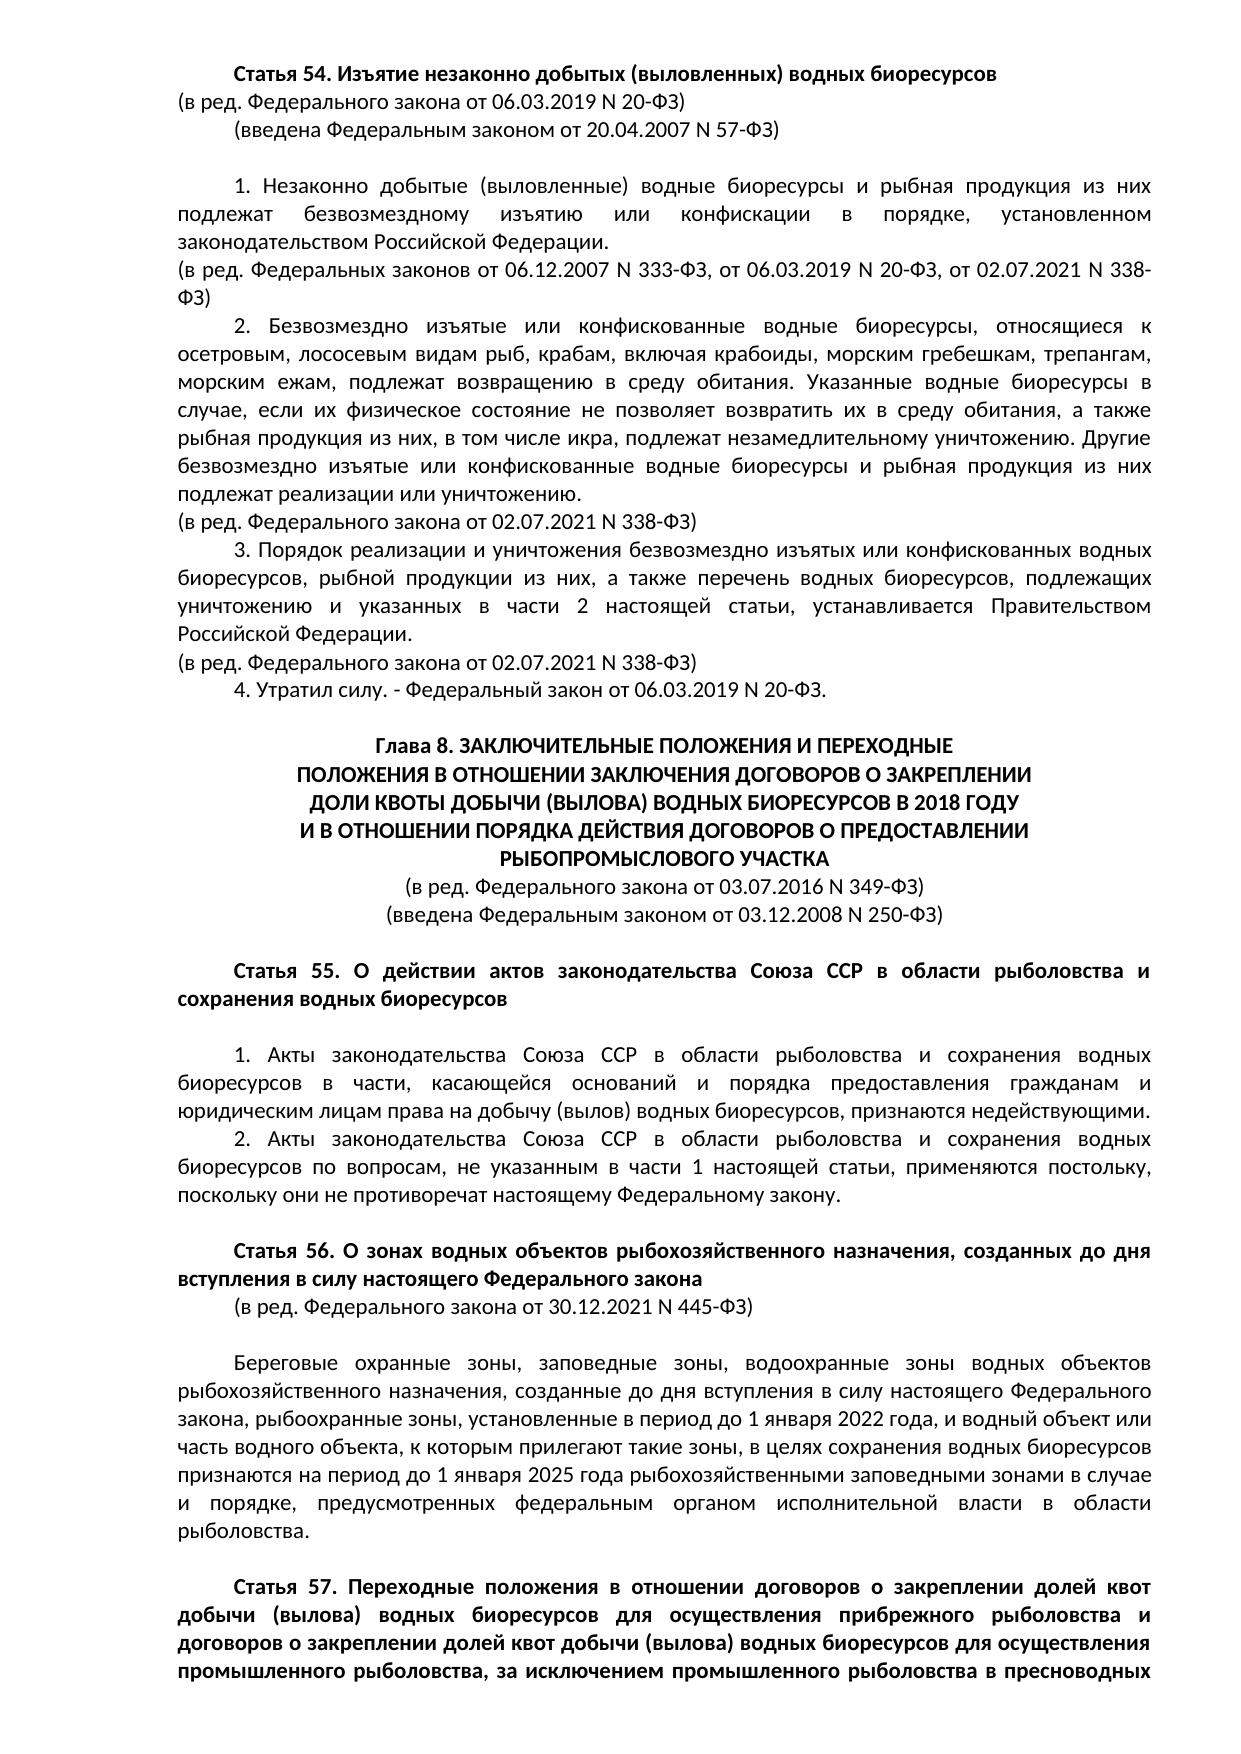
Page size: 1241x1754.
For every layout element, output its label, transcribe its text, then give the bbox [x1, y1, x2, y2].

text 3. Порядок реализации и уничтожения безвозмездно изъятых или конфискованных водных биоресурсов, рыбной продукции из них, а также перечень водных биоресурсов, подлежащих уничтожению и указанных в части 2 настоящей статьи, устанавливается Правительством Российской Федерации. [177, 536, 1152, 648]
text (введена Федеральным законом от 20.04.2007 N 57-ФЗ) [177, 115, 1152, 143]
text 2. Акты законодательства Союза ССР в области рыболовства и сохранения водных биоресурсов по вопросам, не указанным в части 1 настоящей статьи, применяются постольку, поскольку они не противоречат настоящему Федеральному закону. [177, 1124, 1152, 1208]
text (в ред. Федерального закона от 03.07.2016 N 349-ФЗ) [177, 872, 1152, 900]
title ДОЛИ КВОТЫ ДОБЫЧИ (ВЫЛОВА) ВОДНЫХ БИОРЕСУРСОВ В 2018 ГОДУ [177, 788, 1152, 816]
text Береговые охранные зоны, заповедные зоны, водоохранные зоны водных объектов рыбохозяйственного назначения, созданные до дня вступления в силу настоящего Федерального закона, рыбоохранные зоны, установленные в период до 1 января 2022 года, и водный объект или часть водного объекта, к которым прилегают такие зоны, в целях сохранения водных биоресурсов признаются на период до 1 января 2025 года рыбохозяйственными заповедными зонами в случае и порядке, предусмотренных федеральным органом исполнительной власти в области рыболовства. [177, 1348, 1152, 1544]
title Статья 56. О зонах водных объектов рыбохозяйственного назначения, созданных до дня вступления в силу настоящего Федерального закона [177, 1236, 1152, 1292]
text (введена Федеральным законом от 03.12.2008 N 250-ФЗ) [177, 900, 1152, 928]
text (в ред. Федерального закона от 30.12.2021 N 445-ФЗ) [177, 1292, 1152, 1320]
title Глава 8. ЗАКЛЮЧИТЕЛЬНЫЕ ПОЛОЖЕНИЯ И ПЕРЕХОДНЫЕ [177, 732, 1152, 760]
text (в ред. Федерального закона от 06.03.2019 N 20-ФЗ) [177, 87, 1152, 115]
title И В ОТНОШЕНИИ ПОРЯДКА ДЕЙСТВИЯ ДОГОВОРОВ О ПРЕДОСТАВЛЕНИИ [177, 816, 1152, 844]
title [177, 1572, 1152, 1684]
text 1. Незаконно добытые (выловленные) водные биоресурсы и рыбная продукция из них подлежат безвозмездному изъятию или конфискации в порядке, установленном законодательством Российской Федерации. [177, 171, 1152, 255]
text 1. Акты законодательства Союза ССР в области рыболовства и сохранения водных биоресурсов в части, касающейся оснований и порядка предоставления гражданам и юридическим лицам права на добычу (вылов) водных биоресурсов, признаются недействующими. [177, 1040, 1152, 1124]
title ПОЛОЖЕНИЯ В ОТНОШЕНИИ ЗАКЛЮЧЕНИЯ ДОГОВОРОВ О ЗАКРЕПЛЕНИИ [177, 760, 1152, 788]
title Статья 54. Изъятие незаконно добытых (выловленных) водных биоресурсов [177, 59, 1152, 87]
text 2. Безвозмездно изъятые или конфискованные водные биоресурсы, относящиеся к осетровым, лососевым видам рыб, крабам, включая крабоиды, морским гребешкам, трепангам, морским ежам, подлежат возвращению в среду обитания. Указанные водные биоресурсы в случае, если их физическое состояние не позволяет возвратить их в среду обитания, а также рыбная продукция из них, в том числе икра, подлежат незамедлительному уничтожению. Другие безвозмездно изъятые или конфискованные водные биоресурсы и рыбная продукция из них подлежат реализации или уничтожению. [177, 311, 1152, 507]
text (в ред. Федерального закона от 02.07.2021 N 338-ФЗ) [177, 507, 1152, 536]
title РЫБОПРОМЫСЛОВОГО УЧАСТКА [177, 844, 1152, 872]
text (в ред. Федеральных законов от 06.12.2007 N 333-ФЗ, от 06.03.2019 N 20-ФЗ, от 02.07.2021 N 338-ФЗ) [177, 255, 1152, 311]
title Статья 55. О действии актов законодательства Союза ССР в области рыболовства и сохранения водных биоресурсов [177, 956, 1152, 1012]
text 4. Утратил силу. - Федеральный закон от 06.03.2019 N 20-ФЗ. [177, 676, 1152, 704]
text (в ред. Федерального закона от 02.07.2021 N 338-ФЗ) [177, 648, 1152, 676]
